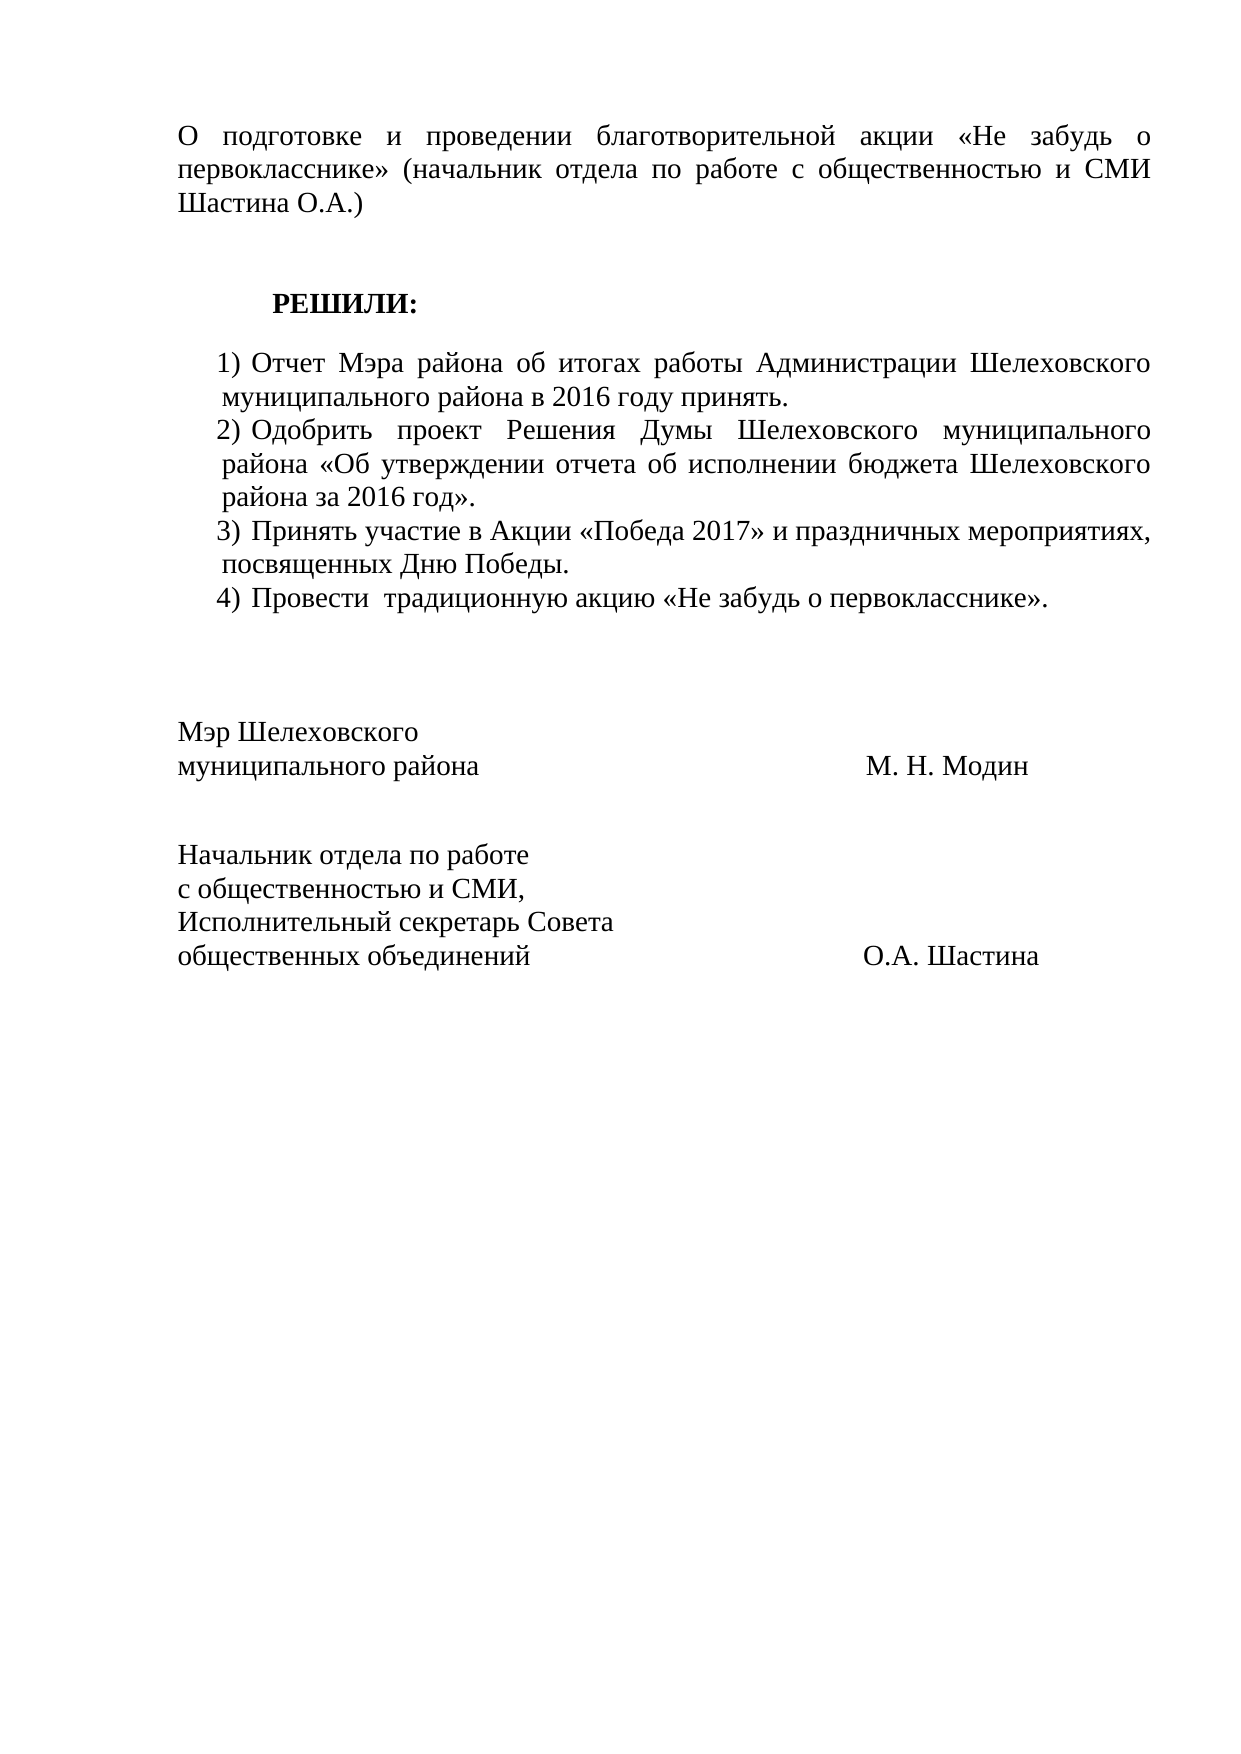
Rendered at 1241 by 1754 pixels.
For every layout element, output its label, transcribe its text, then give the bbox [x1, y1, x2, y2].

text Исполнительный секретарь Совета [177, 904, 1152, 938]
list Принять участие в Акции «Победа 2017» и праздничных мероприятиях, посвященных Дню Победы. [216, 513, 1152, 580]
text общественных объединений О.А. Шастина [177, 938, 1152, 971]
text Мэр Шелеховского [177, 714, 1152, 748]
list Одобрить проект Решения Думы Шелеховского муниципального района «Об утверждении отчета об исполнении бюджета Шелеховского района за 2016 год». [216, 412, 1152, 513]
text муниципального района М. Н. Модин [177, 748, 1152, 781]
list Провести традиционную акцию «Не забудь о первокласснике». [216, 580, 1152, 613]
list Отчет Мэра района об итогах работы Администрации Шелеховского муниципального района в 2016 году принять. [216, 345, 1152, 412]
text О подготовке и проведении благотворительной акции «Не забудь о первокласснике» (начальник отдела по работе с общественностью и СМИ Шастина О.А.) [177, 118, 1152, 219]
text Начальник отдела по работе [177, 837, 1152, 871]
text с общественностью и СМИ, [177, 871, 1152, 904]
text РЕШИЛИ: [177, 286, 1152, 319]
